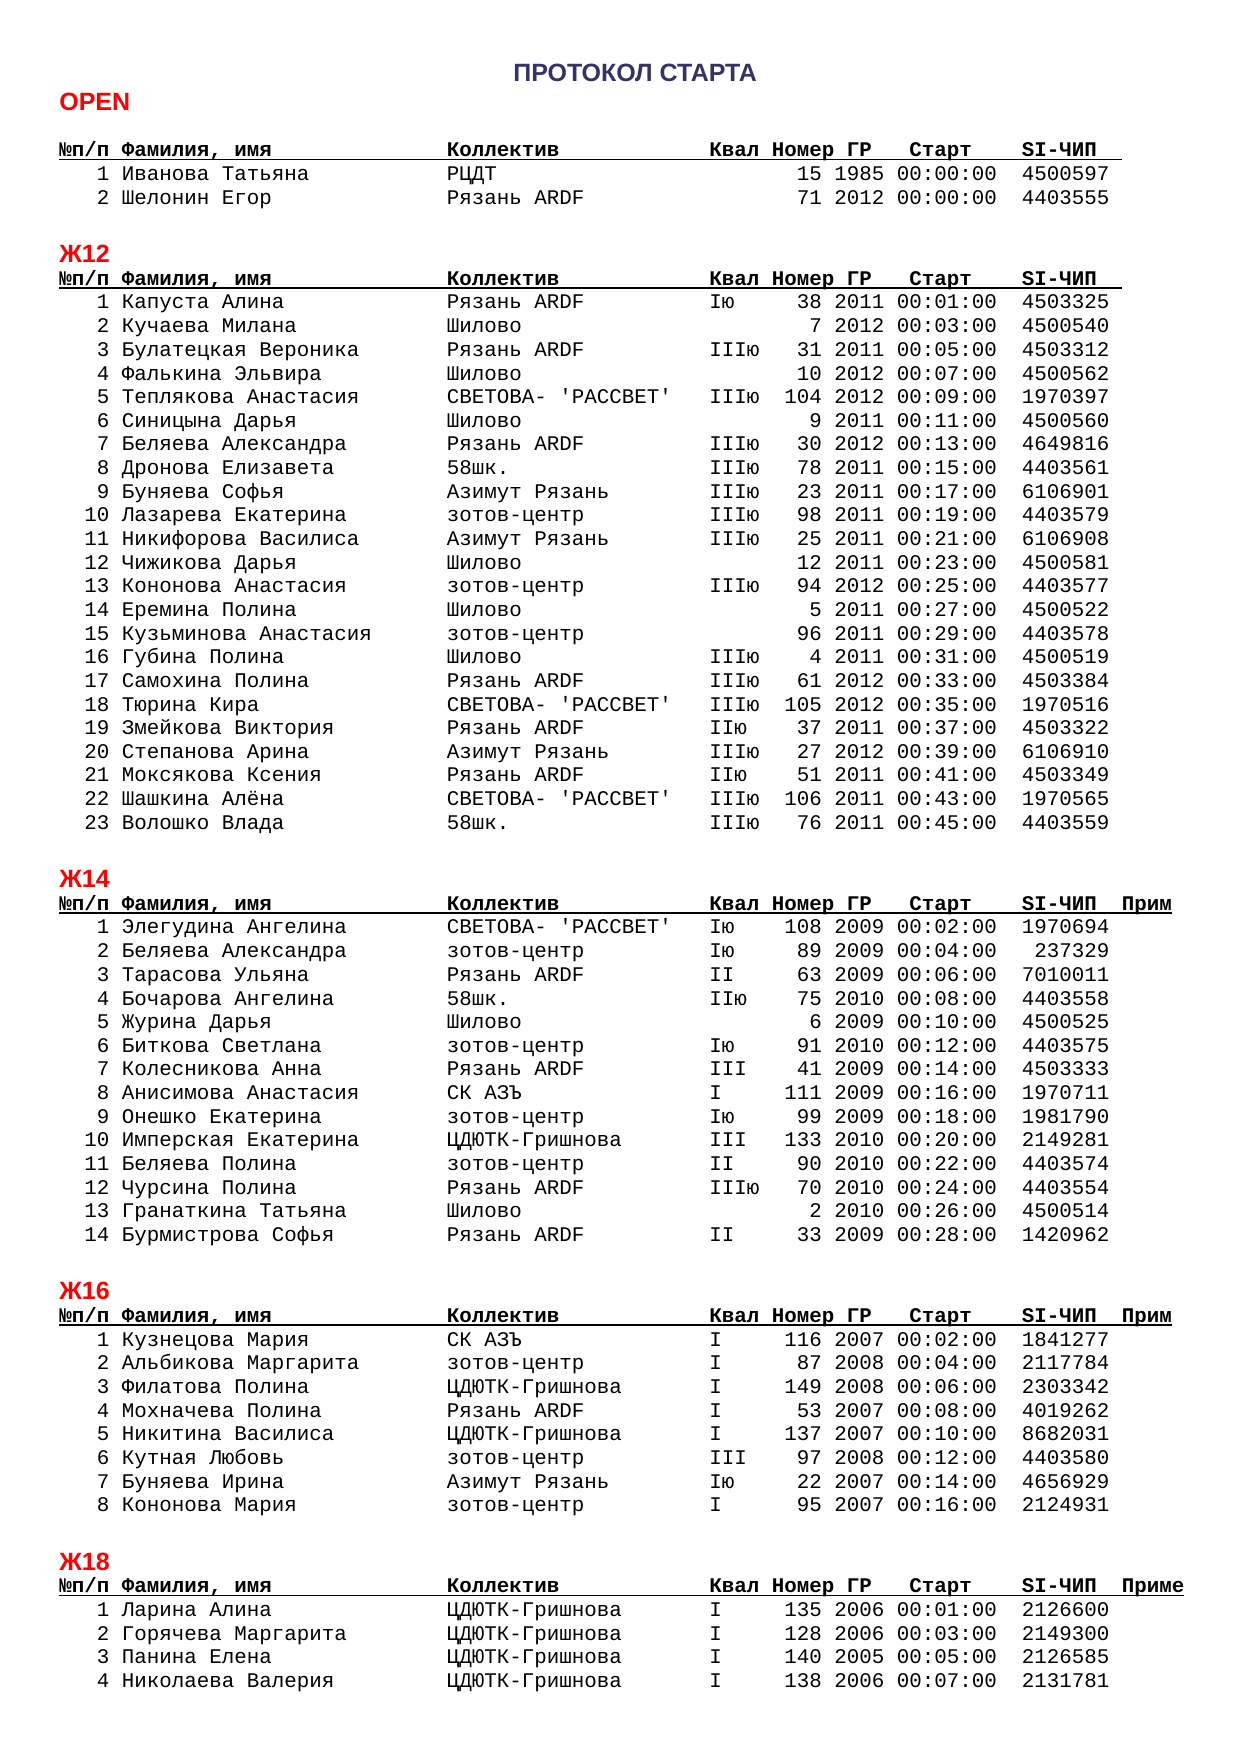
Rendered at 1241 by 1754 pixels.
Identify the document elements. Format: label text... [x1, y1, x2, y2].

text 2 Альбикова Маргарита зотов-центр I 87 2008 00:04:00 2117784 [59, 1352, 1211, 1376]
text 13 Гранаткина Татьяна Шилово 2 2010 00:26:00 4500514 [59, 1200, 1211, 1224]
text 22 Шашкина Алёна СВЕТОВА- 'РАССВЕТ' IIIю 106 2011 00:43:00 1970565 [59, 788, 1211, 812]
text 8 Дронова Елизавета 58шк. IIIю 78 2011 00:15:00 4403561 [59, 457, 1211, 481]
text 4 Николаева Валерия ЦДЮТК-Гришнова I 138 2006 00:07:00 2131781 [59, 1670, 1211, 1694]
text 16 Губина Полина Шилово IIIю 4 2011 00:31:00 4500519 [59, 646, 1211, 670]
text 12 Чижикова Дарья Шилово 12 2011 00:23:00 4500581 [59, 552, 1211, 575]
subtitle ПРОТОКОЛ СТАРТА [59, 29, 1211, 87]
text 2 Горячева Маргарита ЦДЮТК-Гришнова I 128 2006 00:03:00 2149300 [59, 1623, 1211, 1646]
text 19 Змейкова Виктория Рязань ARDF IIю 37 2011 00:37:00 4503322 [59, 717, 1211, 741]
text №п/п Фамилия, имя Коллектив Квал Номер ГР Старт SI-ЧИП Приме [59, 1575, 1211, 1599]
subtitle Ж18 [59, 1547, 1211, 1575]
text 10 Имперская Екатерина ЦДЮТК-Гришнова III 133 2010 00:20:00 2149281 [59, 1129, 1211, 1153]
text 14 Еремина Полина Шилово 5 2011 00:27:00 4500522 [59, 599, 1211, 623]
text 5 Теплякова Анастасия СВЕТОВА- 'РАССВЕТ' IIIю 104 2012 00:09:00 1970397 [59, 386, 1211, 410]
subtitle OPEN [59, 87, 1211, 116]
text 3 Панина Елена ЦДЮТК-Гришнова I 140 2005 00:05:00 2126585 [59, 1646, 1211, 1670]
text 21 Моксякова Ксения Рязань ARDF IIю 51 2011 00:41:00 4503349 [59, 764, 1211, 788]
text 8 Анисимова Анастасия СК АЗЪ I 111 2009 00:16:00 1970711 [59, 1082, 1211, 1106]
text №п/п Фамилия, имя Коллектив Квал Номер ГР Старт SI-ЧИП Прим [59, 1305, 1211, 1329]
text 12 Чурсина Полина Рязань ARDF IIIю 70 2010 00:24:00 4403554 [59, 1177, 1211, 1200]
text 11 Беляева Полина зотов-центр II 90 2010 00:22:00 4403574 [59, 1153, 1211, 1177]
text 6 Кутная Любовь зотов-центр III 97 2008 00:12:00 4403580 [59, 1447, 1211, 1471]
text 3 Филатова Полина ЦДЮТК-Гришнова I 149 2008 00:06:00 2303342 [59, 1376, 1211, 1400]
text 15 Кузьминова Анастасия зотов-центр 96 2011 00:29:00 4403578 [59, 623, 1211, 646]
text 7 Беляева Александра Рязань ARDF IIIю 30 2012 00:13:00 4649816 [59, 433, 1211, 457]
text 9 Буняева Софья Азимут Рязань IIIю 23 2011 00:17:00 6106901 [59, 481, 1211, 504]
text 5 Никитина Василиса ЦДЮТК-Гришнова I 137 2007 00:10:00 8682031 [59, 1423, 1211, 1447]
text 4 Бочарова Ангелина 58шк. IIю 75 2010 00:08:00 4403558 [59, 987, 1211, 1011]
text 7 Колесникова Анна Рязань ARDF III 41 2009 00:14:00 4503333 [59, 1058, 1211, 1082]
text №п/п Фамилия, имя Коллектив Квал Номер ГР Старт SI-ЧИП [59, 139, 1211, 163]
text 17 Самохина Полина Рязань ARDF IIIю 61 2012 00:33:00 4503384 [59, 670, 1211, 693]
text 1 Кузнецова Мария СК АЗЪ I 116 2007 00:02:00 1841277 [59, 1329, 1211, 1352]
text 2 Беляева Александра зотов-центр Iю 89 2009 00:04:00 237329 [59, 940, 1211, 964]
text 3 Булатецкая Вероника Рязань ARDF IIIю 31 2011 00:05:00 4503312 [59, 339, 1211, 362]
text 9 Онешко Екатерина зотов-центр Iю 99 2009 00:18:00 1981790 [59, 1106, 1211, 1129]
text №п/п Фамилия, имя Коллектив Квал Номер ГР Старт SI-ЧИП [59, 268, 1211, 292]
text 2 Шелонин Егор Рязань ARDF 71 2012 00:00:00 4403555 [59, 187, 1211, 210]
subtitle Ж16 [59, 1276, 1211, 1305]
text 1 Капуста Алина Рязань ARDF Iю 38 2011 00:01:00 4503325 [59, 292, 1211, 315]
text 11 Никифорова Василиса Азимут Рязань IIIю 25 2011 00:21:00 6106908 [59, 528, 1211, 552]
text 23 Волошко Влада 58шк. IIIю 76 2011 00:45:00 4403559 [59, 812, 1211, 835]
text 4 Мохначева Полина Рязань ARDF I 53 2007 00:08:00 4019262 [59, 1400, 1211, 1423]
text 18 Тюрина Кира СВЕТОВА- 'РАССВЕТ' IIIю 105 2012 00:35:00 1970516 [59, 693, 1211, 717]
text 5 Журина Дарья Шилово 6 2009 00:10:00 4500525 [59, 1011, 1211, 1035]
text 1 Ларина Алина ЦДЮТК-Гришнова I 135 2006 00:01:00 2126600 [59, 1599, 1211, 1623]
text 1 Элегудина Ангелина СВЕТОВА- 'РАССВЕТ' Iю 108 2009 00:02:00 1970694 [59, 917, 1211, 940]
subtitle Ж14 [59, 864, 1211, 893]
text 7 Буняева Ирина Азимут Рязань Iю 22 2007 00:14:00 4656929 [59, 1471, 1211, 1494]
text 2 Кучаева Милана Шилово 7 2012 00:03:00 4500540 [59, 315, 1211, 339]
text 14 Бурмистрова Софья Рязань ARDF II 33 2009 00:28:00 1420962 [59, 1224, 1211, 1248]
text №п/п Фамилия, имя Коллектив Квал Номер ГР Старт SI-ЧИП Прим [59, 893, 1211, 917]
text 20 Степанова Арина Азимут Рязань IIIю 27 2012 00:39:00 6106910 [59, 741, 1211, 764]
text 6 Биткова Светлана зотов-центр Iю 91 2010 00:12:00 4403575 [59, 1035, 1211, 1058]
text 13 Кононова Анастасия зотов-центр IIIю 94 2012 00:25:00 4403577 [59, 575, 1211, 599]
text 4 Фалькина Эльвира Шилово 10 2012 00:07:00 4500562 [59, 362, 1211, 386]
text 8 Кононова Мария зотов-центр I 95 2007 00:16:00 2124931 [59, 1494, 1211, 1518]
text 6 Синицына Дарья Шилово 9 2011 00:11:00 4500560 [59, 410, 1211, 433]
text 1 Иванова Татьяна РЦДТ 15 1985 00:00:00 4500597 [59, 163, 1211, 187]
text 3 Тарасова Ульяна Рязань ARDF II 63 2009 00:06:00 7010011 [59, 964, 1211, 987]
subtitle Ж12 [59, 239, 1211, 268]
text 10 Лазарева Екатерина зотов-центр IIIю 98 2011 00:19:00 4403579 [59, 504, 1211, 528]
